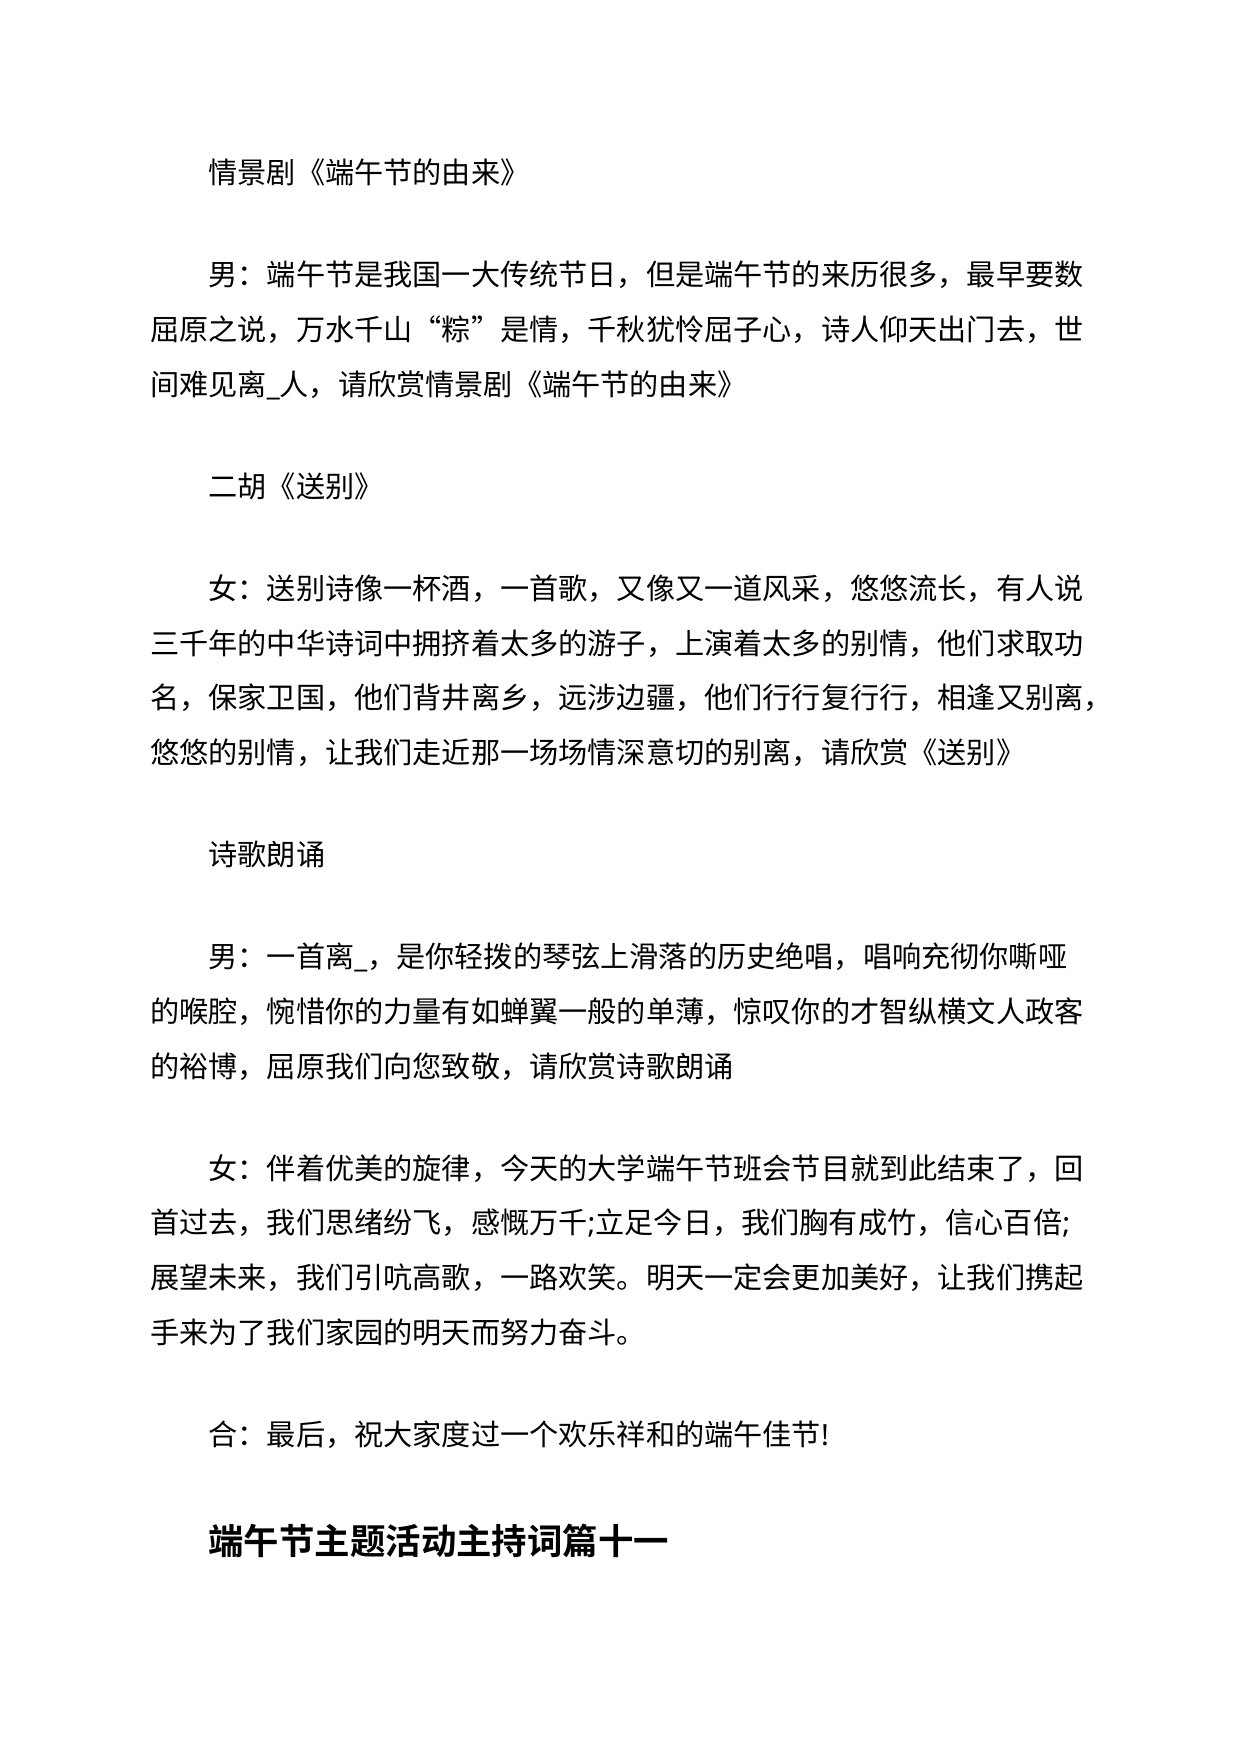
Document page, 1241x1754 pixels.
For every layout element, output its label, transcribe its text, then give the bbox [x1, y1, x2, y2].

text 情景剧《端午节的由来》 [150, 150, 1090, 192]
text 端午节主题活动主持词篇十一 [150, 1514, 1090, 1565]
text 女：送别诗像一杯酒，一首歌，又像又一道风采，悠悠流长，有人说三千年的中华诗词中拥挤着太多的游子，上演着太多的别情，他们求取功名，保家卫国，他们背井离乡，远涉边疆，他们行行复行行，相逢又别离，悠悠的别情，让我们走近那一场场情深意切的别离，请欣赏《送别》 [150, 565, 1090, 772]
text 男：一首离_，是你轻拨的琴弦上滑落的历史绝唱，唱响充彻你嘶哑的喉腔，惋惜你的力量有如蝉翼一般的单薄，惊叹你的才智纵横文人政客的裕博，屈原我们向您致敬，请欣赏诗歌朗诵 [150, 933, 1090, 1086]
text 二胡《送别》 [150, 463, 1090, 506]
text 合：最后，祝大家度过一个欢乐祥和的端午佳节! [150, 1412, 1090, 1454]
text 诗歌朗诵 [150, 832, 1090, 874]
text 女：伴着优美的旋律，今天的大学端午节班会节目就到此结束了，回首过去，我们思绪纷飞，感慨万千;立足今日，我们胸有成竹，信心百倍;展望未来，我们引吭高歌，一路欢笑。明天一定会更加美好，让我们携起手来为了我们家园的明天而努力奋斗。 [150, 1145, 1090, 1352]
text 男：端午节是我国一大传统节日，但是端午节的来历很多，最早要数屈原之说，万水千山“粽”是情，千秋犹怜屈子心，诗人仰天出门去，世间难见离_人，请欣赏情景剧《端午节的由来》 [150, 252, 1090, 404]
